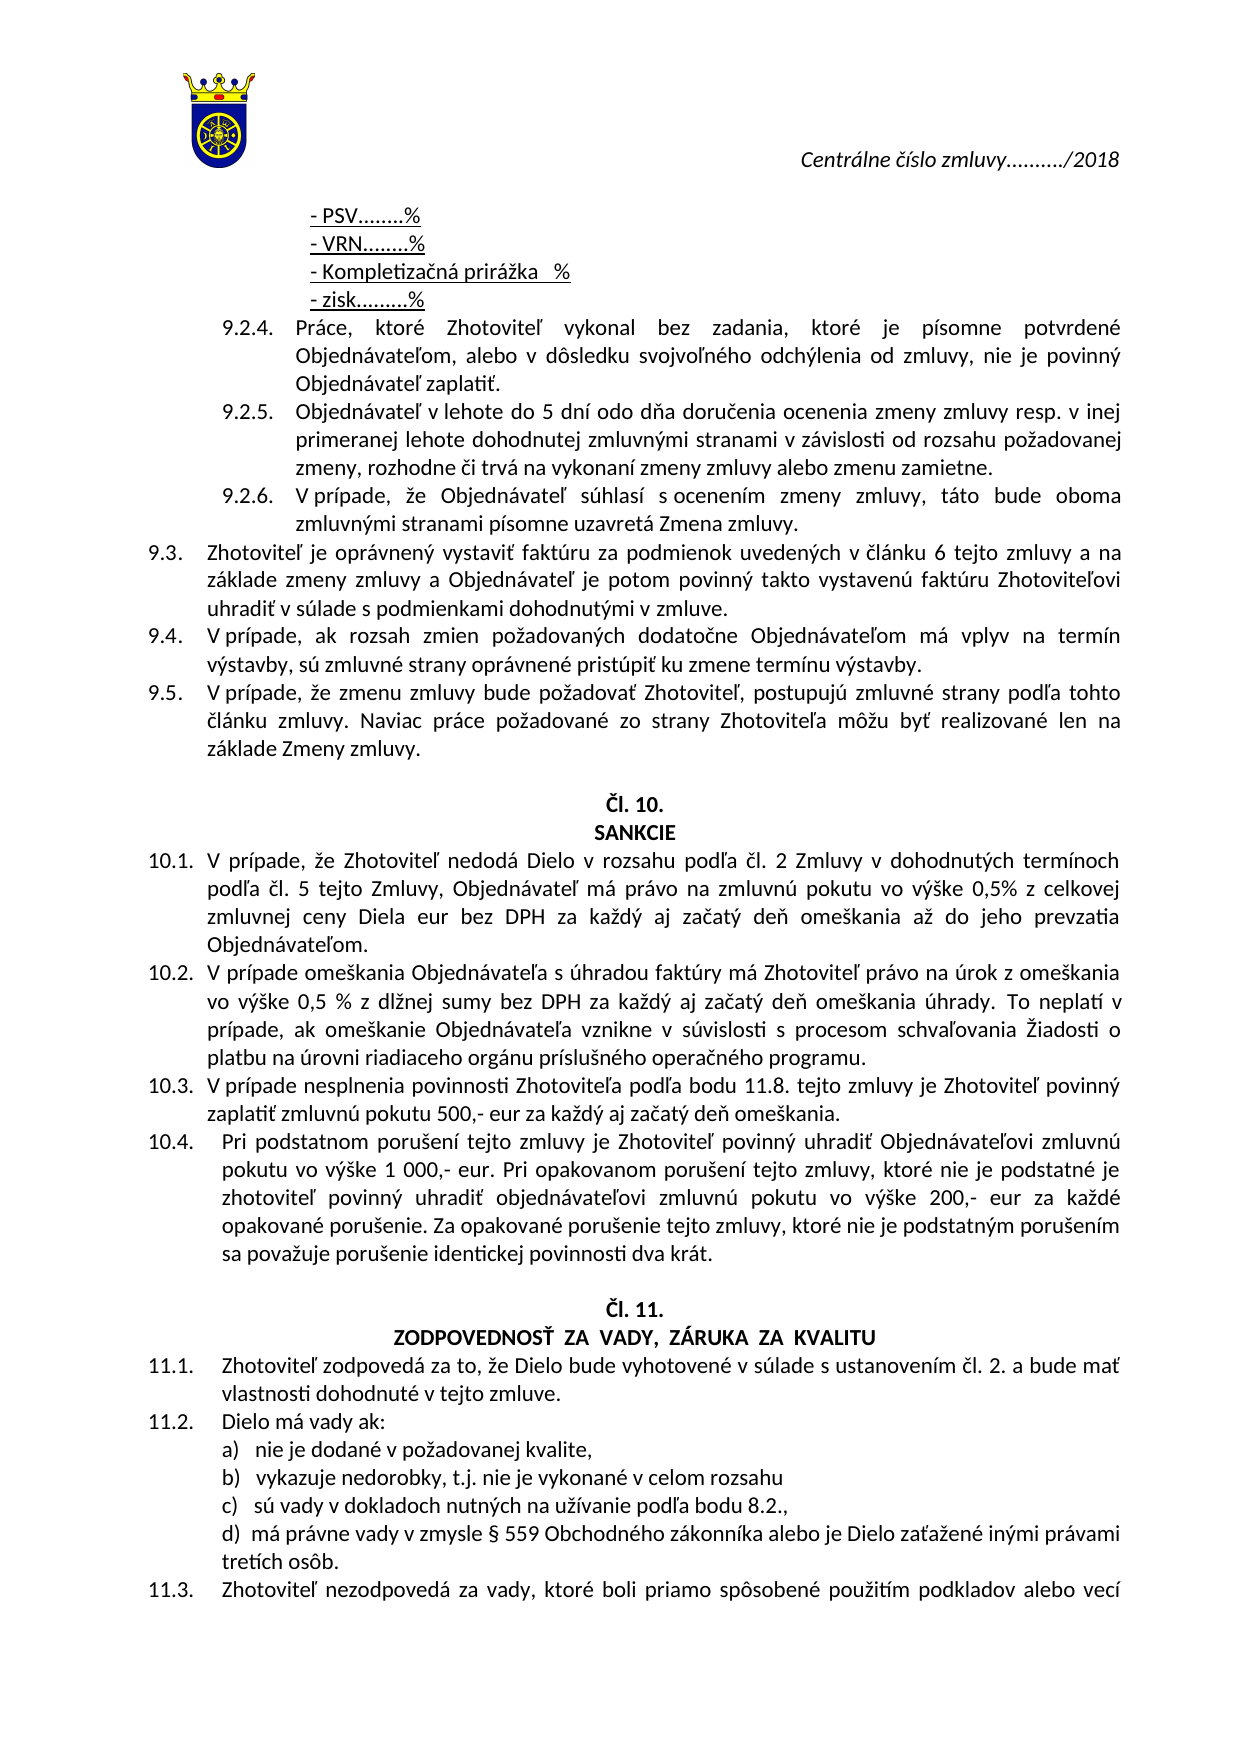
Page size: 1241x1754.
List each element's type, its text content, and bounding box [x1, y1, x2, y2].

text c) sú vady v dokladoch nutných na užívanie podľa bodu 8.2., [148, 1491, 1122, 1519]
list . Zhotoviteľ je oprávnený vystaviť faktúru za podmienok uvedených v článku 6 tejto zmluvy a na základe zmeny zmluvy a Objednávateľ je potom povinný takto vystavenú faktúru Zhotoviteľovi uhradiť v súlade s podmienkami dohodnutými v zmluve. [148, 538, 1122, 622]
text 11.1. Zhotoviteľ zodpovedá za to, že Dielo bude vyhotovené v súlade s ustanovením čl. 2. a bude mať vlastnosti dohodnuté v tejto zmluve. [148, 1351, 1122, 1407]
text 11.2. Dielo má vady ak: [148, 1407, 1122, 1435]
text a) nie je dodané v požadovanej kvalite, [148, 1435, 1122, 1463]
list - VRN........% [281, 229, 1122, 257]
text 9.2.5. Objednávateľ v lehote do 5 dní odo dňa doručenia ocenenia zmeny zmluvy resp. v inej primeranej lehote dohodnutej zmluvnými stranami v závislosti od rozsahu požadovanej zmeny, rozhodne či trvá na vykonaní zmeny zmluvy alebo zmenu zamietne. [222, 397, 1122, 482]
text Čl. 10. [148, 790, 1122, 818]
text 9.2.4. Práce, ktoré Zhotoviteľ vykonal bez zadania, ktoré je písomne potvrdené Objednávateľom, alebo v dôsledku svojvoľného odchýlenia od zmluvy, nie je povinný Objednávateľ zaplatiť. [222, 313, 1122, 397]
text 10.3. V prípade nesplnenia povinnosti Zhotoviteľa podľa bodu 11.8. tejto zmluvy je Zhotoviteľ povinný zaplatiť zmluvnú pokutu 500,- eur za každý aj začatý deň omeškania. [148, 1071, 1122, 1127]
text b) vykazuje nedorobky, t.j. nie je vykonané v celom rozsahu [148, 1463, 1122, 1491]
text d) má právne vady v zmysle § 559 Obchodného zákonníka alebo je Dielo zaťažené inými právami tretích osôb. [109, 1519, 1122, 1575]
text 9.2.6. V prípade, že Objednávateľ súhlasí s ocenením zmeny zmluvy, táto bude oboma zmluvnými stranami písomne uzavretá Zmena zmluvy. [222, 482, 1122, 538]
text 10.2. V prípade omeškania Objednávateľa s úhradou faktúry má Zhotoviteľ právo na úrok z omeškania vo výške 0,5 % z dlžnej sumy bez DPH za každý aj začatý deň omeškania úhrady. To neplatí v prípade, ak omeškanie Objednávateľa vznikne v súvislosti s procesom schvaľovania Žiadosti o platbu na úrovni riadiaceho orgánu príslušného operačného programu. [148, 958, 1122, 1071]
text Čl. 11. [148, 1295, 1122, 1323]
text SANKCIE [148, 818, 1122, 846]
list - Kompletizačná prirážka % [281, 257, 1122, 285]
text 10.4. Pri podstatnom porušení tejto zmluvy je Zhotoviteľ povinný uhradiť Objednávateľovi zmluvnú pokutu vo výške 1 000,- eur. Pri opakovanom porušení tejto zmluvy, ktoré nie je podstatné je zhotoviteľ povinný uhradiť objednávateľovi zmluvnú pokutu vo výške 200,- eur za každé opakované porušenie. Za opakované porušenie tejto zmluvy, ktoré nie je podstatným porušením sa považuje porušenie identickej povinnosti dva krát. [148, 1127, 1122, 1267]
picture [183, 73, 255, 168]
list - PSV........% [281, 201, 1122, 229]
text 10.1. V prípade, že Zhotoviteľ nedodá Dielo v rozsahu podľa čl. 2 Zmluvy v dohodnutých termínoch podľa čl. 5 tejto Zmluvy, Objednávateľ má právo na zmluvnú pokutu vo výške 0,5% z celkovej zmluvnej ceny Diela eur bez DPH za každý aj začatý deň omeškania až do jeho prevzatia Objednávateľom. [148, 846, 1122, 958]
list - zisk.........% [310, 285, 1122, 313]
list . V prípade, ak rozsah zmien požadovaných dodatočne Objednávateľom má vplyv na termín výstavby, sú zmluvné strany oprávnené pristúpiť ku zmene termínu výstavby. [148, 622, 1122, 678]
text ZODPOVEDNOSŤ ZA VADY, ZÁRUKA ZA KVALITU [148, 1323, 1122, 1351]
list . V prípade, že zmenu zmluvy bude požadovať Zhotoviteľ, postupujú zmluvné strany podľa tohto článku zmluvy. Naviac práce požadované zo strany Zhotoviteľa môžu byť realizované len na základe Zmeny zmluvy. [148, 678, 1122, 762]
